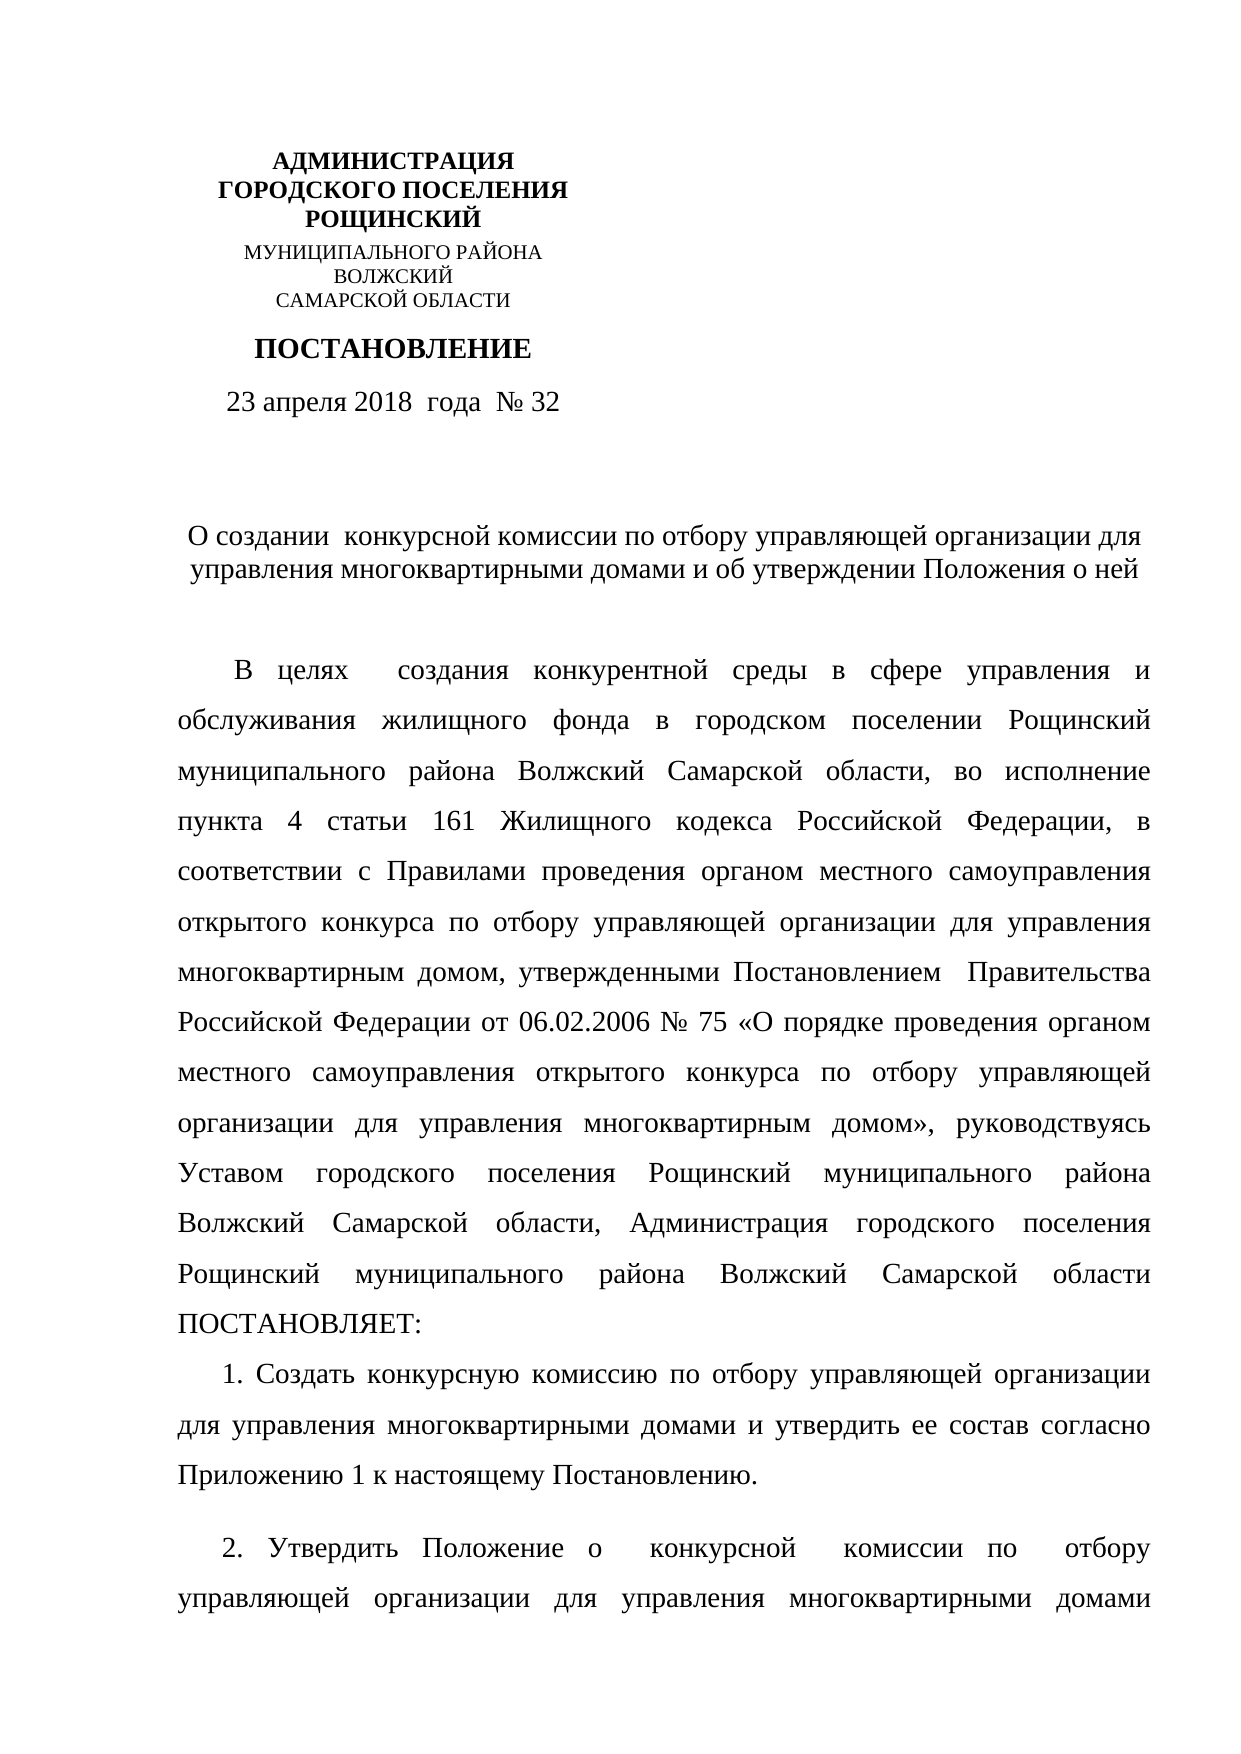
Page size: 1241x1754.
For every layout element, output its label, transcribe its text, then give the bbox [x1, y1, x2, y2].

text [177, 1530, 1152, 1614]
text 1. Создать конкурсную комиссию по отбору управляющей организации для управления многоквартирными домами и утвердить ее состав согласно Приложению 1 к настоящему Постановлению. [177, 1356, 1152, 1491]
text В целях создания конкурентной среды в сфере управления и обслуживания жилищного фонда в городском поселении Рощинский муниципального района Волжский Самарской области, во исполнение пункта 4 статьи 161 Жилищного кодекса Российской Федерации, в соответствии с Правилами проведения органом местного самоуправления открытого конкурса по отбору управляющей организации для управления многоквартирным домом, утвержденными Постановлением Правительства Российской Федерации от 06.02.2006 № 75 «О порядке проведения органом местного самоуправления открытого конкурса по отбору управляющей организации для управления многоквартирным домом», руководствуясь Уставом городского поселения Рощинский муниципального района Волжский Самарской области, Администрация городского поселения Рощинский муниципального района Волжский Самарской области ПОСТАНОВЛЯЕТ: [177, 652, 1152, 1340]
title О создании конкурсной комиссии по отбору управляющей организации для управления многоквартирными домами и об утверждении Положения о ней [177, 518, 1152, 585]
table_header АДМИНИСТРАЦИЯ ГОРОДСКОГО ПОСЕЛЕНИЯ РОЩИНСКИЙ МУНИЦИПАЛЬНОГО РАЙОНА ВОЛЖСКИЙ САМАРСКОЙ ОБЛАСТИ ПОСТАНОВЛЕНИЕ 23 апреля 2018 года № 32 [166, 146, 620, 451]
